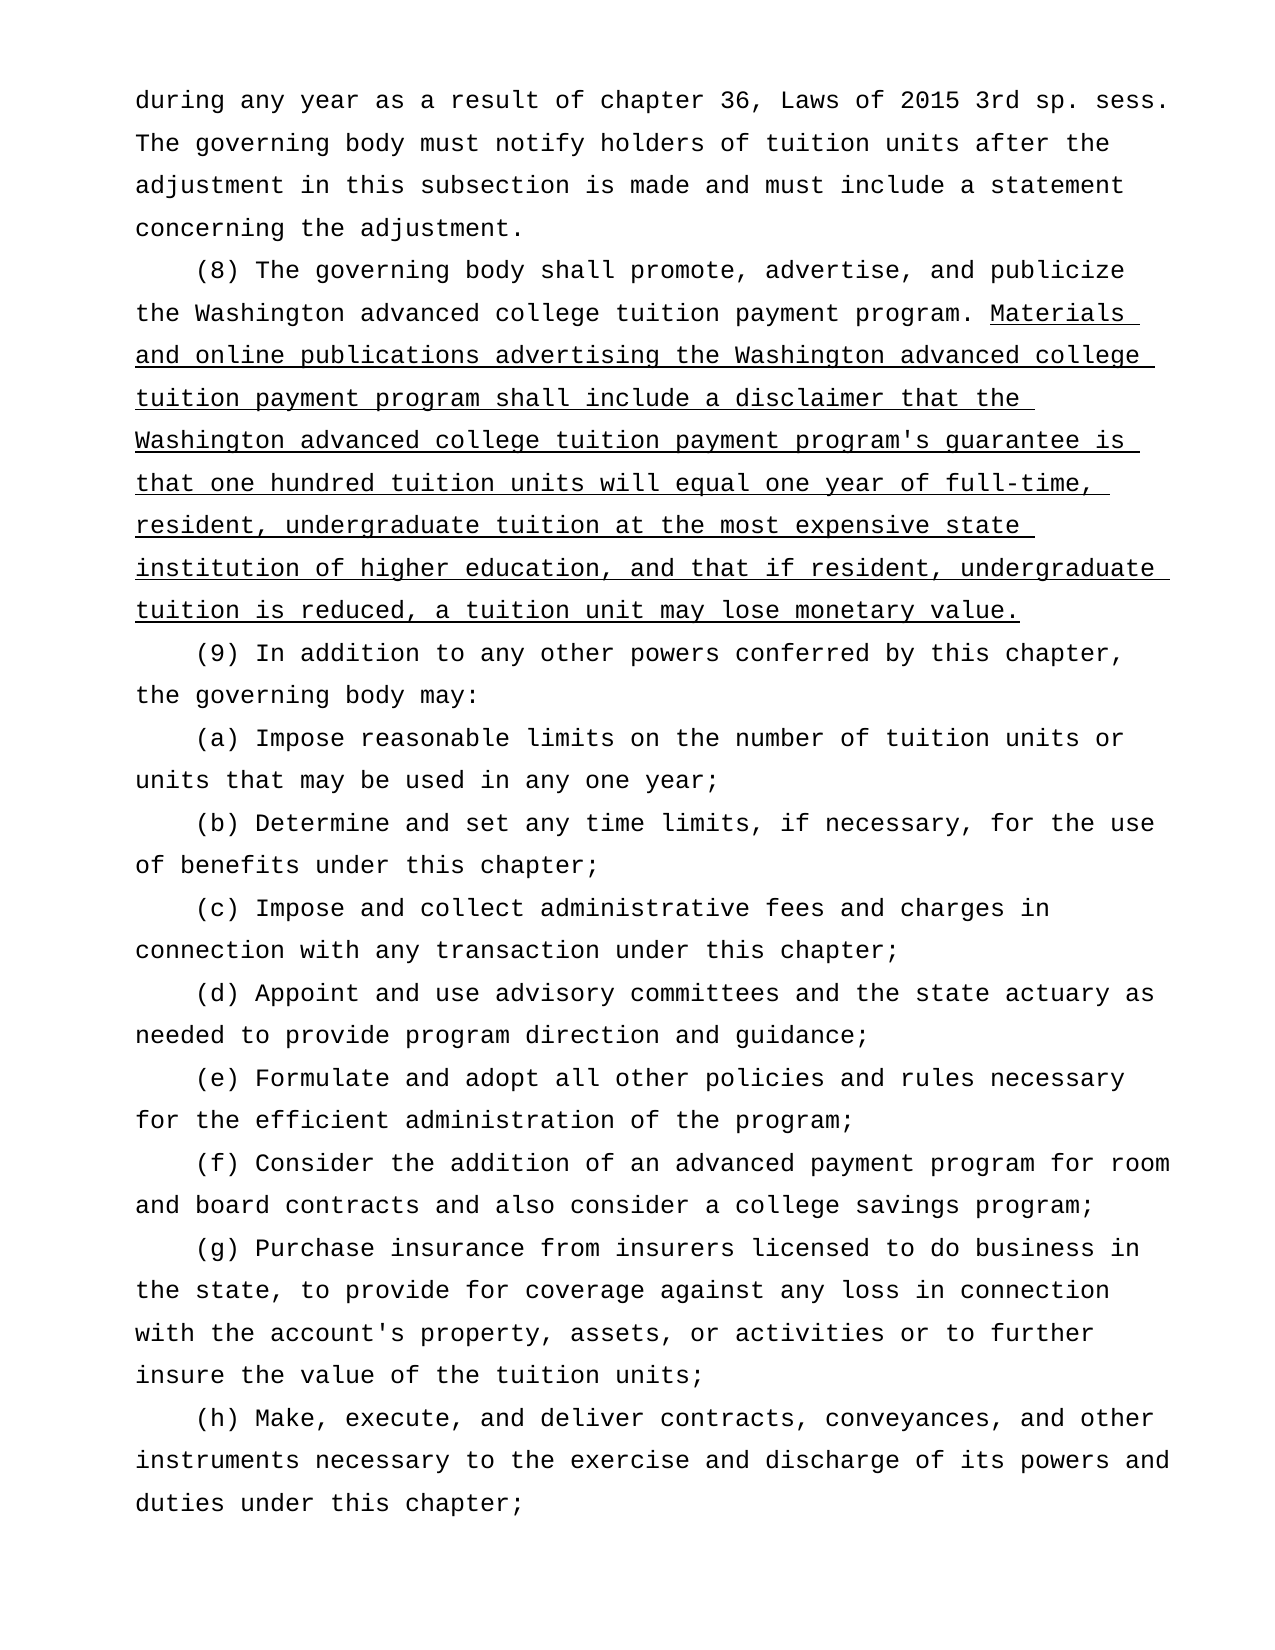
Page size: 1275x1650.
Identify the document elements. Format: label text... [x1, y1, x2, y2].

text (8) The governing body shall promote, advertise, and publicize the Washington advanced college tuition payment program. Materials and online publications advertising the Washington advanced college tuition payment program shall include a disclaimer that the Washington advanced college tuition payment program's guarantee is that one hundred tuition units will equal one year of full-time, resident, undergraduate tuition at the most expensive state institution of higher education, and that if resident, undergraduate tuition is reduced, a tuition unit may lose monetary value. [135, 245, 1170, 579]
text (a) Impose reasonable limits on the number of tuition units or units that may be used in any one year; [135, 712, 1170, 797]
text (f) Consider the addition of an advanced payment program for room and board contracts and also consider a college savings program; [135, 1137, 1170, 1222]
text (h) Make, execute, and deliver contracts, conveyances, and other instruments necessary to the exercise and discharge of its powers and duties under this chapter; [135, 1392, 1170, 1520]
text (c) Impose and collect administrative fees and charges in connection with any transaction under this chapter; [135, 882, 1170, 967]
text (8) The governing body shall promote, advertise, and publicize the Washington advanced college tuition payment program. Materials and online publications advertising the Washington advanced college tuition payment program shall include a disclaimer that the Washington advanced college tuition payment program's guarantee is that one hundred tuition units will equal one year of full-time, resident, undergraduate tuition at the most expensive state institution of higher education, and that if resident, undergraduate tuition is reduced, a tuition unit may lose monetary value. [135, 580, 1170, 627]
text (b) Determine and set any time limits, if necessary, for the use of benefits under this chapter; [135, 797, 1170, 882]
text (g) Purchase insurance from insurers licensed to do business in the state, to provide for coverage against any loss in connection with the account's property, assets, or activities or to further insure the value of the tuition units; [135, 1222, 1170, 1392]
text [135, 75, 1170, 245]
text (d) Appoint and use advisory committees and the state actuary as needed to provide program direction and guidance; [135, 967, 1170, 1052]
text (9) In addition to any other powers conferred by this chapter, the governing body may: [135, 627, 1170, 712]
text (e) Formulate and adopt all other policies and rules necessary for the efficient administration of the program; [135, 1052, 1170, 1137]
